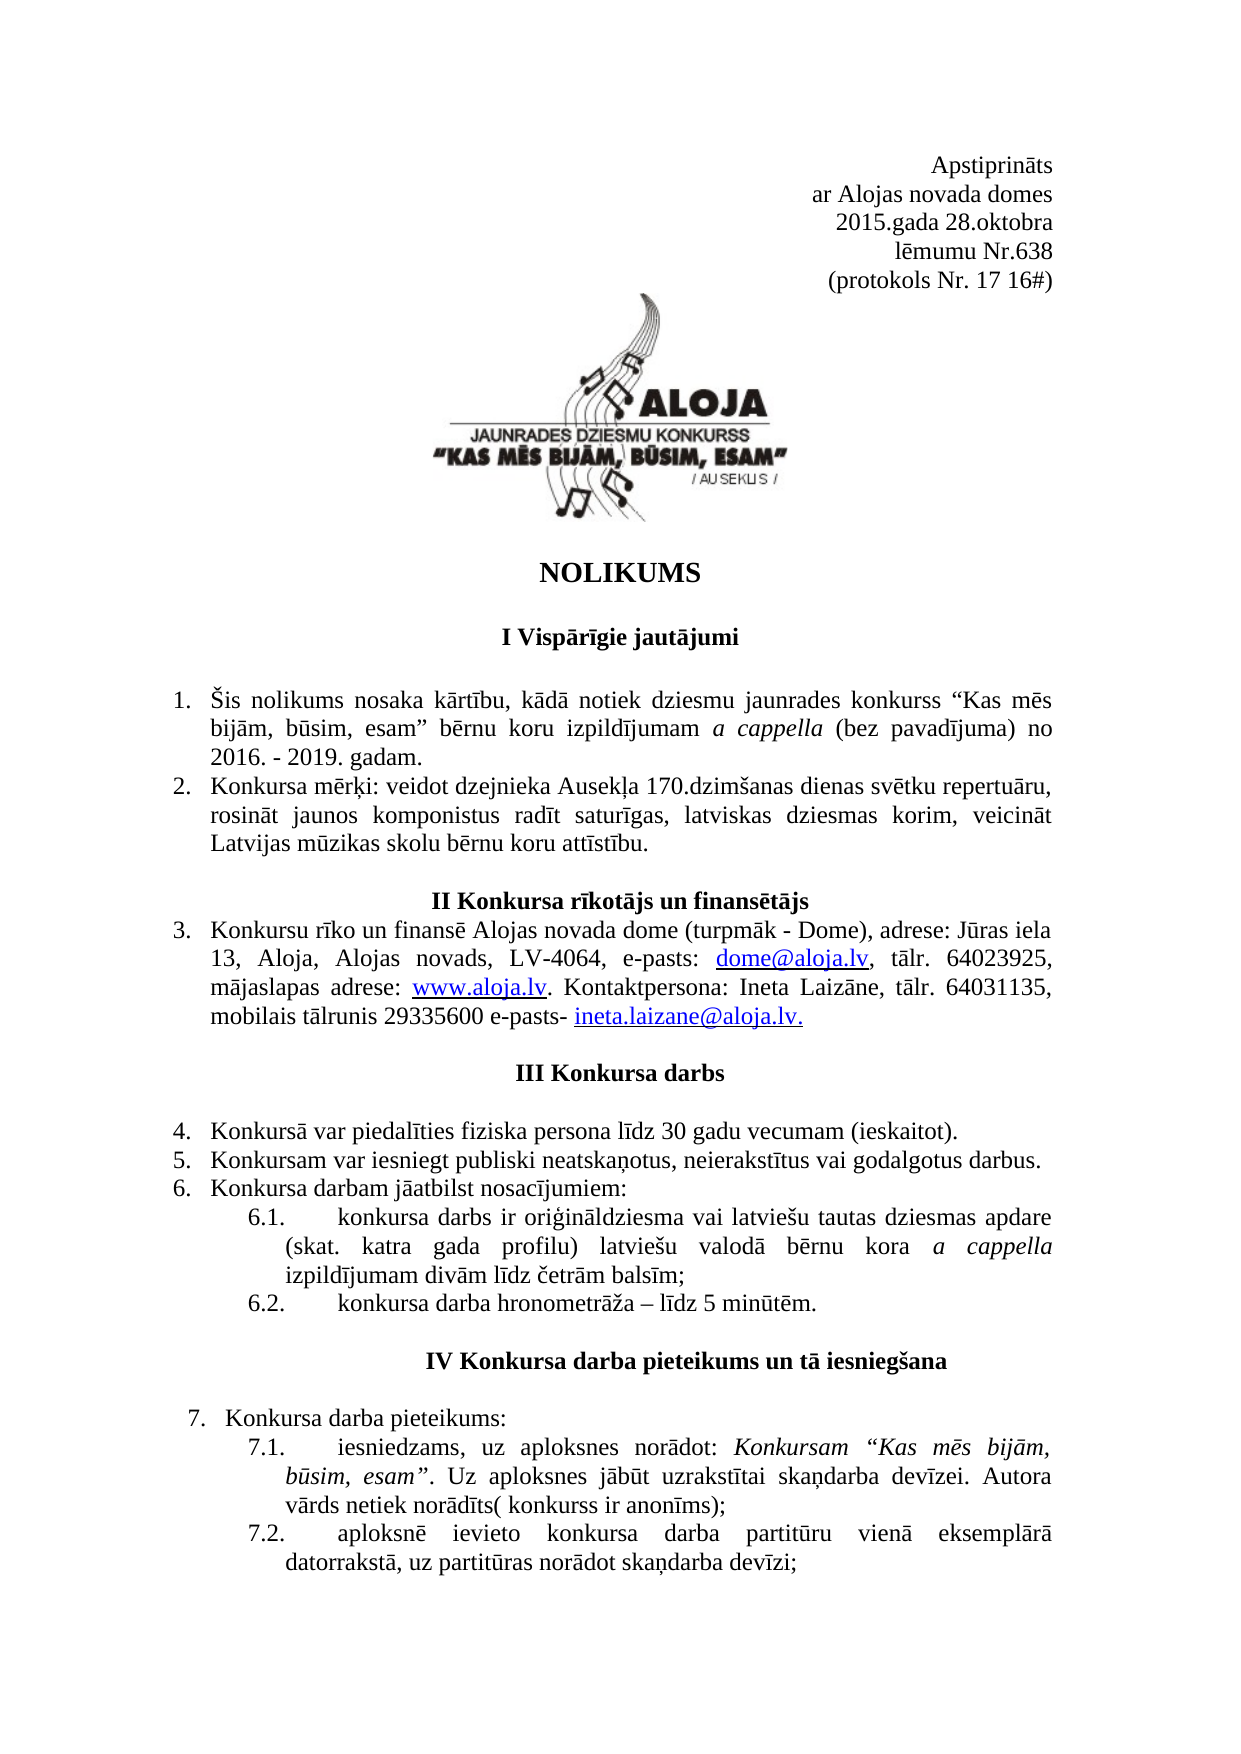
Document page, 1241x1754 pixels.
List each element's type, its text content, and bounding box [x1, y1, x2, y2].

list IV Konkursa darba pieteikums un tā iesniegšana [320, 1346, 1053, 1375]
list III Konkursa darbs [187, 1058, 1053, 1087]
list Konkursa darba pieteikums: [187, 1403, 1053, 1432]
list iesniedzams, uz aploksnes norādot: Konkursam “Kas mēs bijām, būsim, esam”. Uz aploksnes jābūt uzrakstītai skaņdarba devīzei. Autora vārds netiek norādīts( konkurss ir anonīms); [248, 1432, 1053, 1518]
text NOLIKUMS [187, 555, 1053, 589]
text I Vispārīgie jautājumi [187, 622, 1053, 651]
list konkursa darba hronometrāža – līdz 5 minūtēm. [248, 1288, 1053, 1317]
text (protokols Nr. 17 16#) [187, 265, 1053, 294]
list Konkursu rīko un finansē Alojas novada dome (turpmāk - Dome), adrese: Jūras iela 13, Aloja, Alojas novads, LV-4064, e-pasts: dome@aloja.lv, tālr. 64023925, mājaslapas adrese: www.aloja.lv. Kontaktpersona: Ineta Laizāne, tālr. 64031135, mobilais tālrunis 29335600 e-pasts- ineta.laizane@aloja.lv. [173, 915, 1053, 1030]
list aploksnē ievieto konkursa darba partitūru vienā eksemplārā datorrakstā, uz partitūras norādot skaņdarba devīzi; [248, 1518, 1053, 1576]
list Konkursam var iesniegt publiski neatskaņotus, neierakstītus vai godalgotus darbus. [173, 1145, 1053, 1173]
text Apstiprināts [187, 150, 1053, 179]
list Konkursa mērķi: veidot dzejnieka Ausekļa 170.dzimšanas dienas svētku repertuāru, rosināt jaunos komponistus radīt saturīgas, latviskas dziesmas korim, veicināt Latvijas mūzikas skolu bērnu koru attīstību. [173, 771, 1053, 857]
text II Konkursa rīkotājs un finansētājs [187, 886, 1053, 915]
list Konkursa darbam jāatbilst nosacījumiem: [173, 1173, 1053, 1202]
list Šis nolikums nosaka kārtību, kādā notiek dziesmu jaunrades konkurss “Kas mēs bijām, būsim, esam” bērnu koru izpildījumam a cappella (bez pavadījuma) no 2016. - 2019. gadam. [173, 685, 1053, 771]
list konkursa darbs ir oriģināldziesma vai latviešu tautas dziesmas apdare (skat. katra gada profilu) latviešu valodā bērnu kora a cappella izpildījumam divām līdz četrām balsīm; [248, 1202, 1053, 1288]
picture [432, 293, 788, 522]
text 2015.gada 28.oktobra [187, 207, 1053, 236]
list Konkursā var piedalīties fiziska persona līdz 30 gadu vecumam (ieskaitot). [173, 1116, 1053, 1145]
text lēmumu Nr.638 [187, 236, 1053, 265]
text ar Alojas novada domes [187, 179, 1053, 207]
